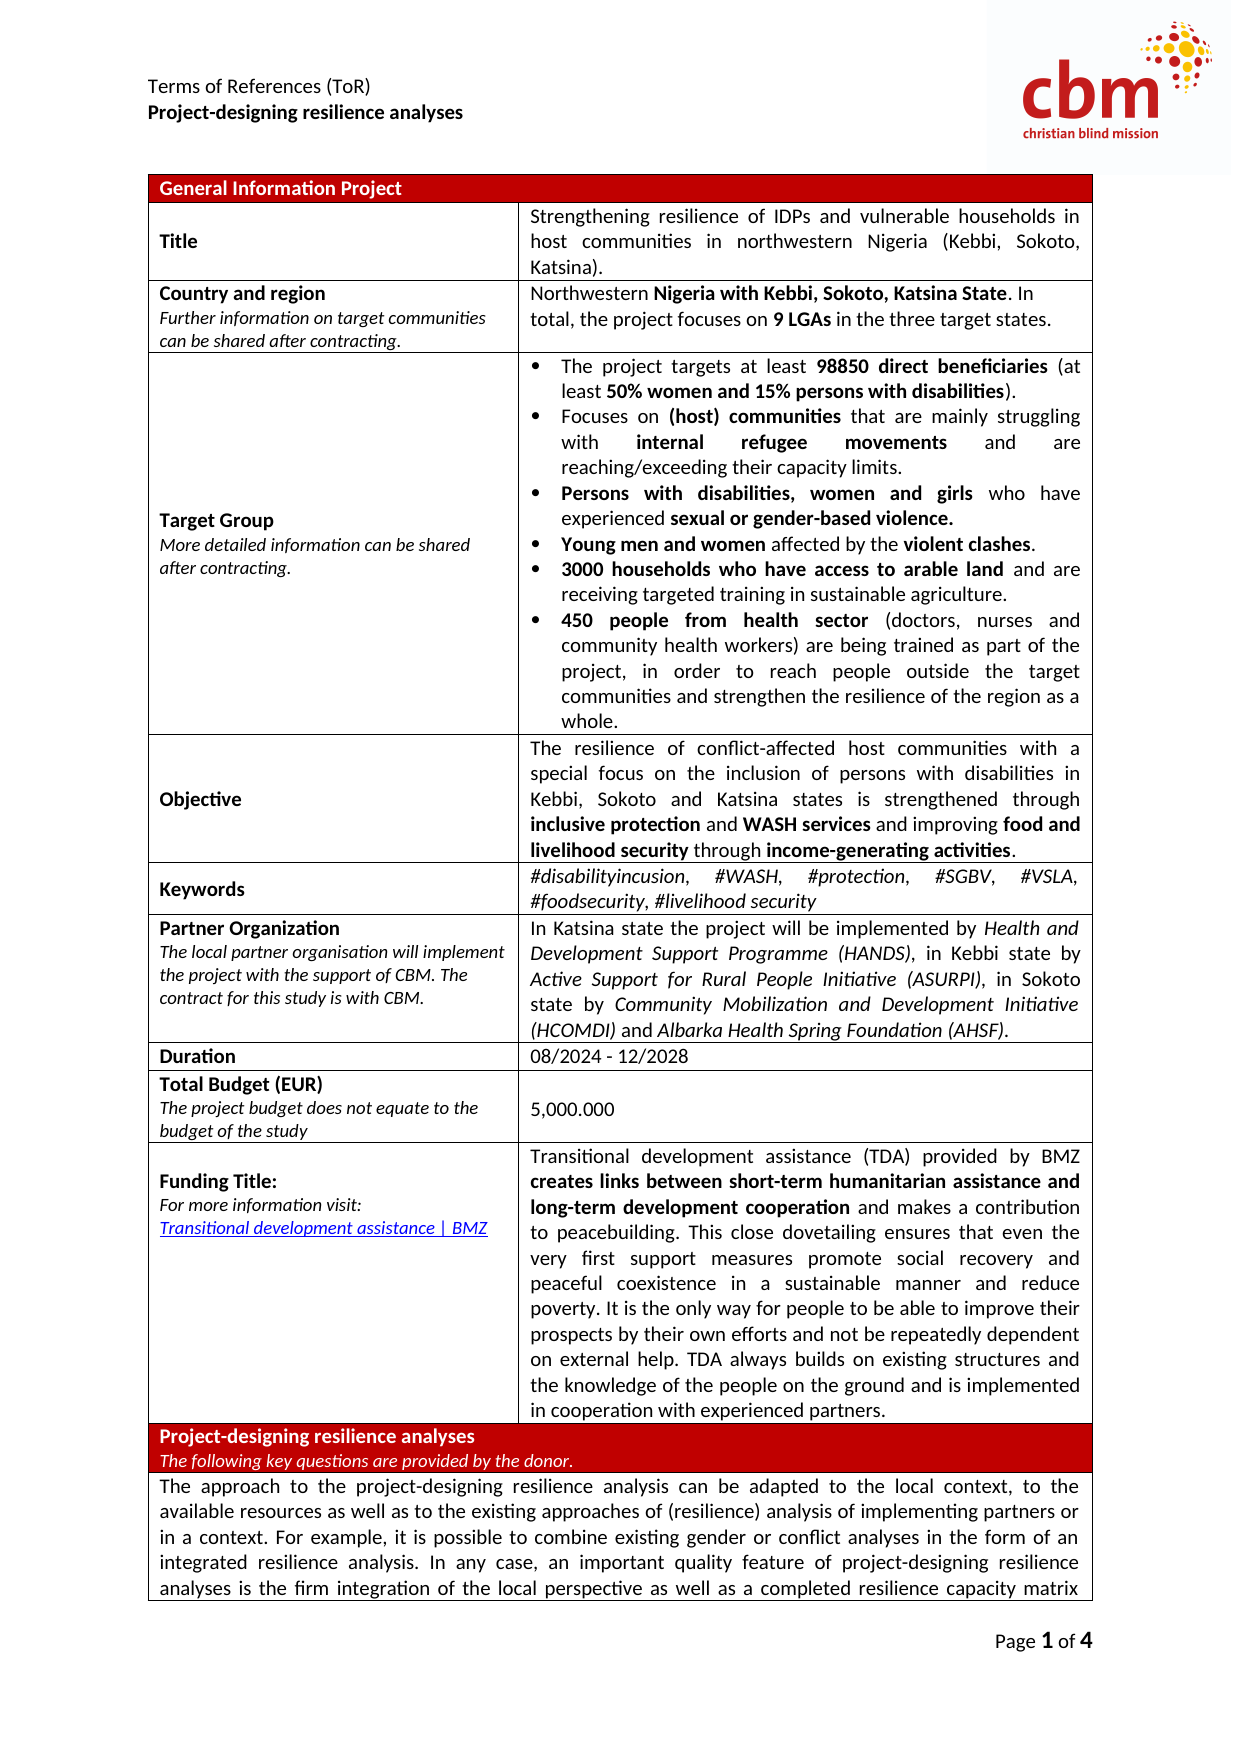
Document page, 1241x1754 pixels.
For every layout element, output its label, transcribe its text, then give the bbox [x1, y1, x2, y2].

table_cell Country and region Further information on target communities can be shared after contracting. [149, 281, 518, 352]
table_cell #disabilityincusion, #WASH, #protection, #SGBV, #VSLA, #foodsecurity, #livelihood security [519, 863, 1092, 914]
table_cell Funding Title: For more information visit: Transitional development assistance | BMZ [149, 1143, 518, 1423]
table_cell Keywords [149, 863, 518, 914]
table_cell Strengthening resilience of IDPs and vulnerable households in host communities in northwestern Nigeria (Kebbi, Sokoto, Katsina). [519, 203, 1092, 279]
picture [986, 0, 1231, 175]
table_cell Total Budget (EUR) The project budget does not equate to the budget of the study [149, 1071, 518, 1142]
table_cell Duration [149, 1043, 518, 1070]
table_cell The resilience of conflict-affected host communities with a special focus on the inclusion of persons with disabilities in Kebbi, Sokoto and Katsina states is strengthened through inclusive protection and WASH services and improving food and livelihood security through income-generating activities. [519, 735, 1092, 862]
table_cell Project-designing resilience analyses The following key questions are provided by the donor. [149, 1424, 1092, 1472]
table_cell The project targets at least 98850 direct beneficiaries (at least 50% women and 15% persons with disabilities). Focuses on (host) communities that are mainly struggling with internal refugee movements and are reaching/exceeding their capacity limits. Persons with disabilities, women and girls who have experienced sexual or gender-based violence. Young men and women affected by the violent clashes. 3000 households who have access to arable land and are receiving targeted training in sustainable agriculture. 450 people from health sector (doctors, nurses and community health workers) are being trained as part of the project, in order to reach people outside the target communities and strengthen the resilience of the region as a whole. [519, 353, 1092, 734]
table_cell Partner Organization The local partner organisation will implement the project with the support of CBM. The contract for this study is with CBM. [149, 915, 518, 1042]
table_cell Transitional development assistance (TDA) provided by BMZ creates links between short-term humanitarian assistance and long-term development cooperation and makes a contribution to peacebuilding. This close dovetailing ensures that even the very first support measures promote social recovery and peaceful coexistence in a sustainable manner and reduce poverty. It is the only way for people to be able to improve their prospects by their own efforts and not be repeatedly dependent on external help. TDA always builds on existing structures and the knowledge of the people on the ground and is implemented in cooperation with experienced partners. [519, 1143, 1092, 1423]
table_cell 5,000.000 [519, 1071, 1092, 1142]
table_cell Title [149, 203, 518, 279]
table_cell Target Group More detailed information can be shared after contracting. [149, 353, 518, 734]
table_header General Information Project [149, 175, 1092, 202]
table_cell Northwestern Nigeria with Kebbi, Sokoto, Katsina State. In total, the project focuses on 9 LGAs in the three target states. [519, 281, 1092, 352]
table_cell In Katsina state the project will be implemented by Health and Development Support Programme (HANDS), in Kebbi state by Active Support for Rural People Initiative (ASURPI), in Sokoto state by Community Mobilization and Development Initiative (HCOMDI) and Albarka Health Spring Foundation (AHSF). [519, 915, 1092, 1042]
table_cell Objective [149, 735, 518, 862]
table_cell 08/2024 - 12/2028 [519, 1043, 1092, 1070]
